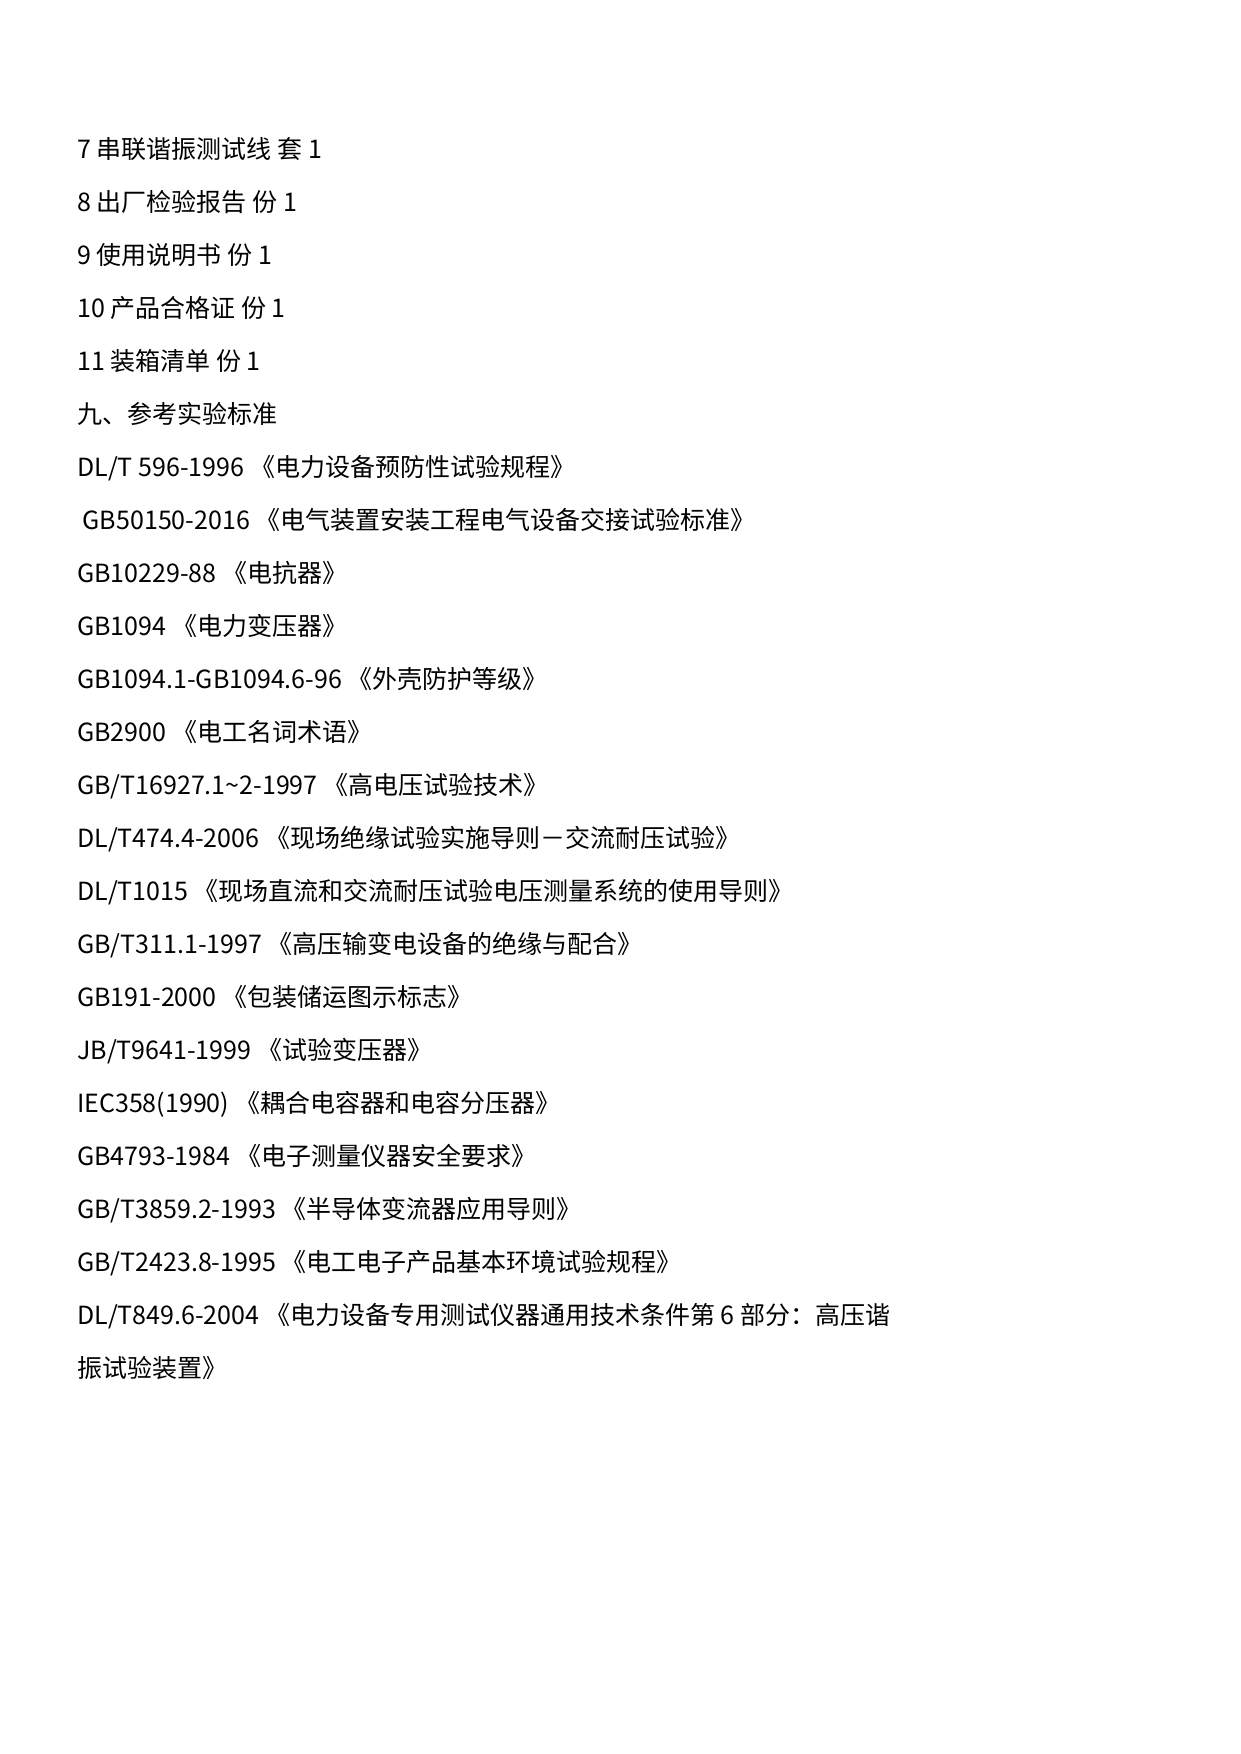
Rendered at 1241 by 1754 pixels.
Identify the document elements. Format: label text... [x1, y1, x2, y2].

list DL/T474.4-2006 《现场绝缘试验实施导则－交流耐压试验》 [77, 818, 1136, 855]
list GB/T311.1-1997 《高压输变电设备的绝缘与配合》 [77, 924, 1136, 961]
list GB1094 《电力变压器》 [77, 606, 1136, 643]
list 九、参考实验标准 [77, 394, 1136, 431]
list GB10229-88 《电抗器》 [77, 553, 1136, 589]
list 10 产品合格证 份 1 [77, 288, 1136, 324]
list GB50150-2016 《电气装置安装工程电气设备交接试验标准》 [77, 500, 1136, 537]
list JB/T9641-1999 《试验变压器》 [77, 1031, 1136, 1067]
list GB4793-1984 《电子测量仪器安全要求》 [77, 1137, 1136, 1173]
list 9 使用说明书 份 1 [77, 235, 1136, 271]
list 8 出厂检验报告 份 1 [77, 182, 1136, 218]
list DL/T849.6-2004 《电力设备专用测试仪器通用技术条件第 6 部分：高压谐 [77, 1296, 1136, 1332]
list GB/T2423.8-1995 《电工电子产品基本环境试验规程》 [77, 1243, 1136, 1279]
list 振试验装置》 [77, 1349, 1136, 1385]
list GB191-2000 《包装储运图示标志》 [77, 977, 1136, 1014]
list 11 装箱清单 份 1 [77, 341, 1136, 377]
list GB/T16927.1~2-1997 《高电压试验技术》 [77, 765, 1136, 802]
list DL/T1015 《现场直流和交流耐压试验电压测量系统的使用导则》 [77, 871, 1136, 908]
list DL/T 596-1996 《电力设备预防性试验规程》 [77, 447, 1136, 483]
list GB2900 《电工名词术语》 [77, 712, 1136, 749]
list GB/T3859.2-1993 《半导体变流器应用导则》 [77, 1189, 1136, 1226]
list IEC358(1990) 《耦合电容器和电容分压器》 [77, 1083, 1136, 1120]
list GB1094.1-GB1094.6-96 《外壳防护等级》 [77, 659, 1136, 696]
list 7 串联谐振测试线 套 1 [77, 129, 1136, 165]
